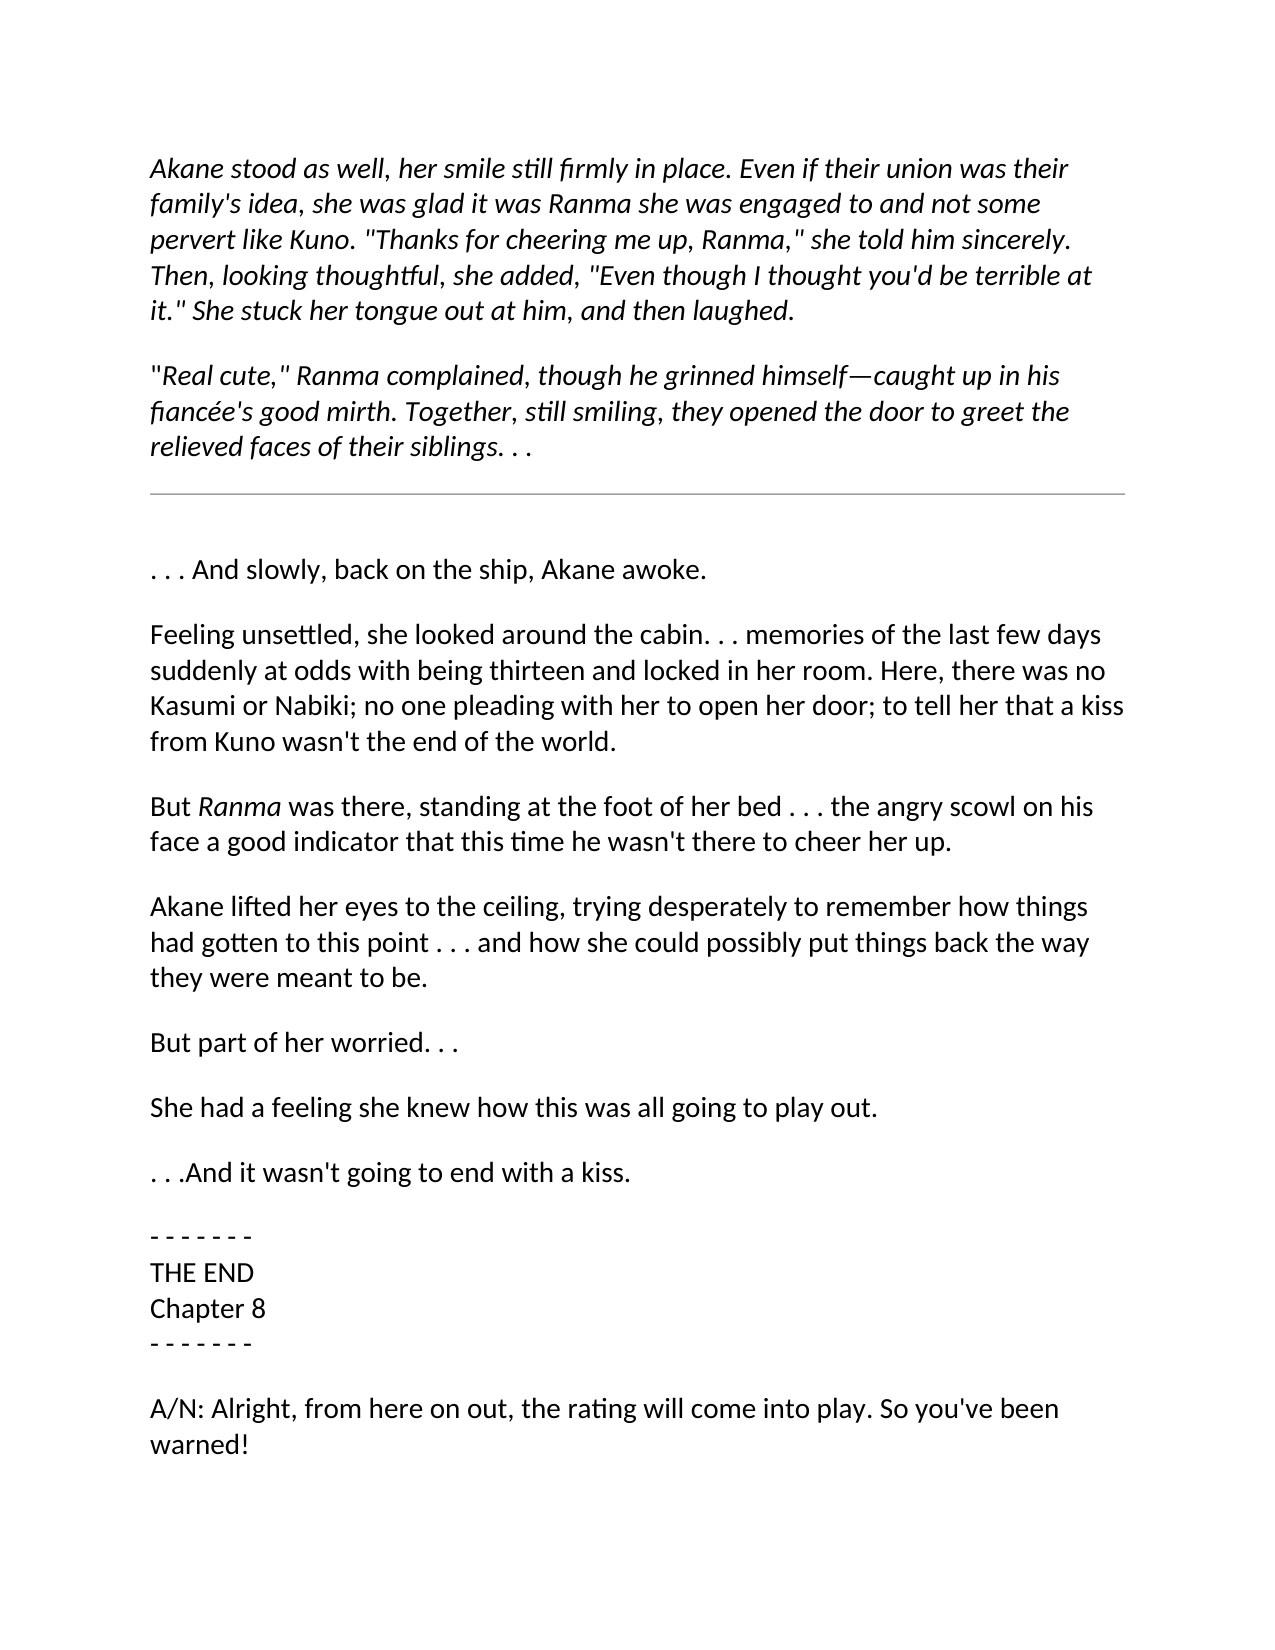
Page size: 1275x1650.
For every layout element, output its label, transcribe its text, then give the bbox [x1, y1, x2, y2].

text Feeling unsettled, she looked around the cabin. . . memories of the last few days suddenly at odds with being thirteen and locked in her room. Here, there was no Kasumi or Nabiki; no one pleading with her to open her door; to tell her that a kiss from Kuno wasn't the end of the world. [150, 616, 1125, 758]
text Akane lifted her eyes to the ceiling, trying desperately to remember how things had gotten to this point . . . and how she could possibly put things back the way they were meant to be. [150, 888, 1125, 995]
text - - - - - - - THE END Chapter 8 - - - - - - - [150, 1218, 1125, 1361]
text A/N: Alright, from here on out, the rating will come into play. So you've been warned! [150, 1390, 1125, 1461]
text But part of her worried. . . [150, 1024, 1125, 1060]
text . . .And it wasn't going to end with a kiss. [150, 1154, 1125, 1189]
text She had a feeling she knew how this was all going to play out. [150, 1089, 1125, 1124]
text . . . And slowly, back on the ship, Akane awoke. [150, 551, 1125, 587]
text "Real cute," Ranma complained, though he grinned himself—caught up in his fiancée's good mirth. Together, still smiling, they opened the door to greet the relieved faces of their siblings. . . [150, 357, 1125, 464]
text But Ranma was there, standing at the foot of her bed . . . the angry scowl on his face a good indicator that this time he wasn't there to cheer her up. [150, 788, 1125, 859]
text Akane stood as well, her smile still firmly in place. Even if their union was their family's idea, she was glad it was Ranma she was engaged to and not some pervert like Kuno. "Thanks for cheering me up, Ranma," she told him sincerely. Then, looking thoughtful, she added, "Even though I thought you'd be terrible at it." She stuck her tongue out at him, and then laughed. [150, 150, 1125, 328]
